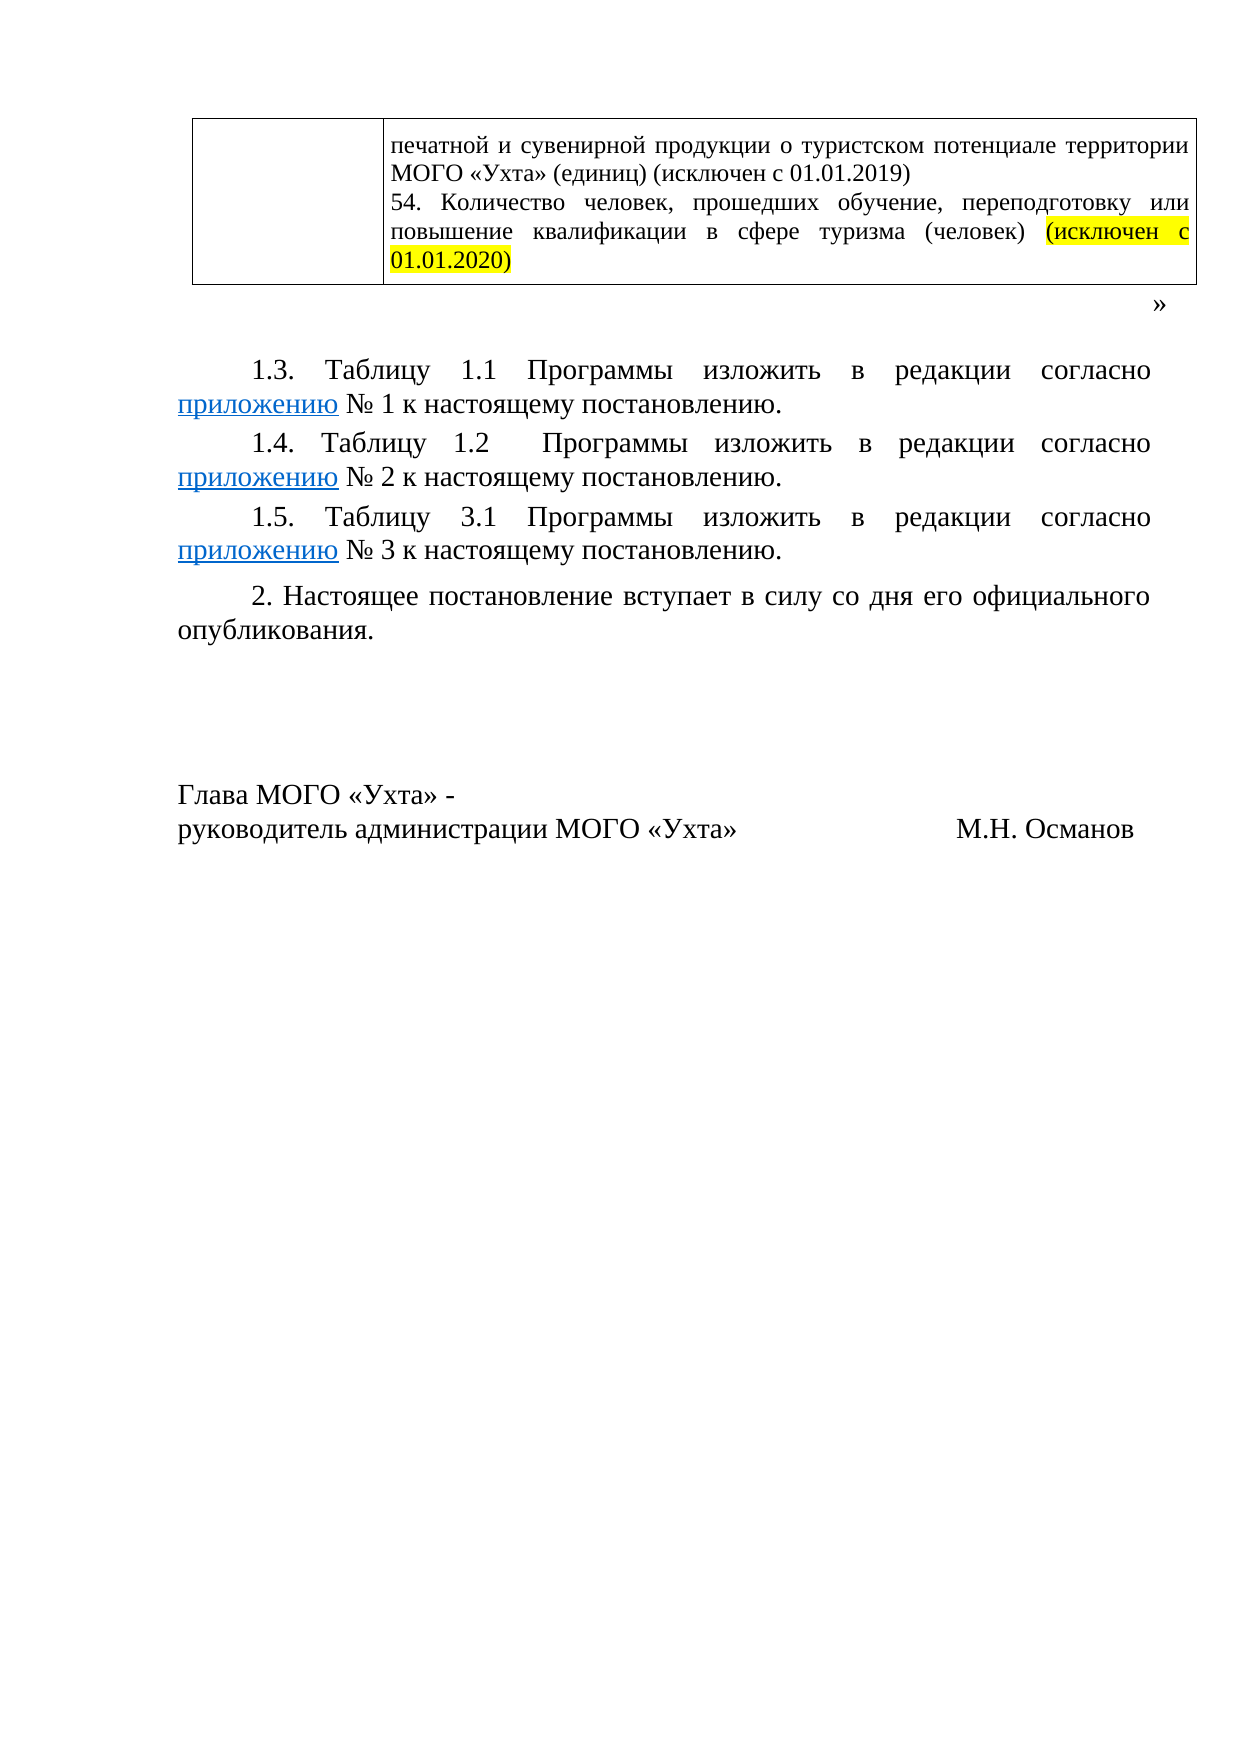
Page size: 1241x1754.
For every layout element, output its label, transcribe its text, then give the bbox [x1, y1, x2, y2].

table_cell [193, 119, 383, 284]
text 1.4. Таблицу 1.2 Программы изложить в редакции согласно приложению № 2 к настоящему постановлению. [177, 426, 1152, 493]
text 1.3. Таблицу 1.1 Программы изложить в редакции согласно приложению № 1 к настоящему постановлению. [177, 352, 1152, 419]
text Глава МОГО «Ухта» - [177, 777, 1152, 811]
text 2. Настоящее постановление вступает в силу со дня его официального опубликования. [177, 578, 1152, 646]
text 1.5. Таблицу 3.1 Программы изложить в редакции согласно приложению № 3 к настоящему постановлению. [177, 499, 1152, 566]
text руководитель администрации МОГО «Ухта» М.Н. Османов [177, 811, 1152, 844]
text » [177, 285, 1167, 319]
